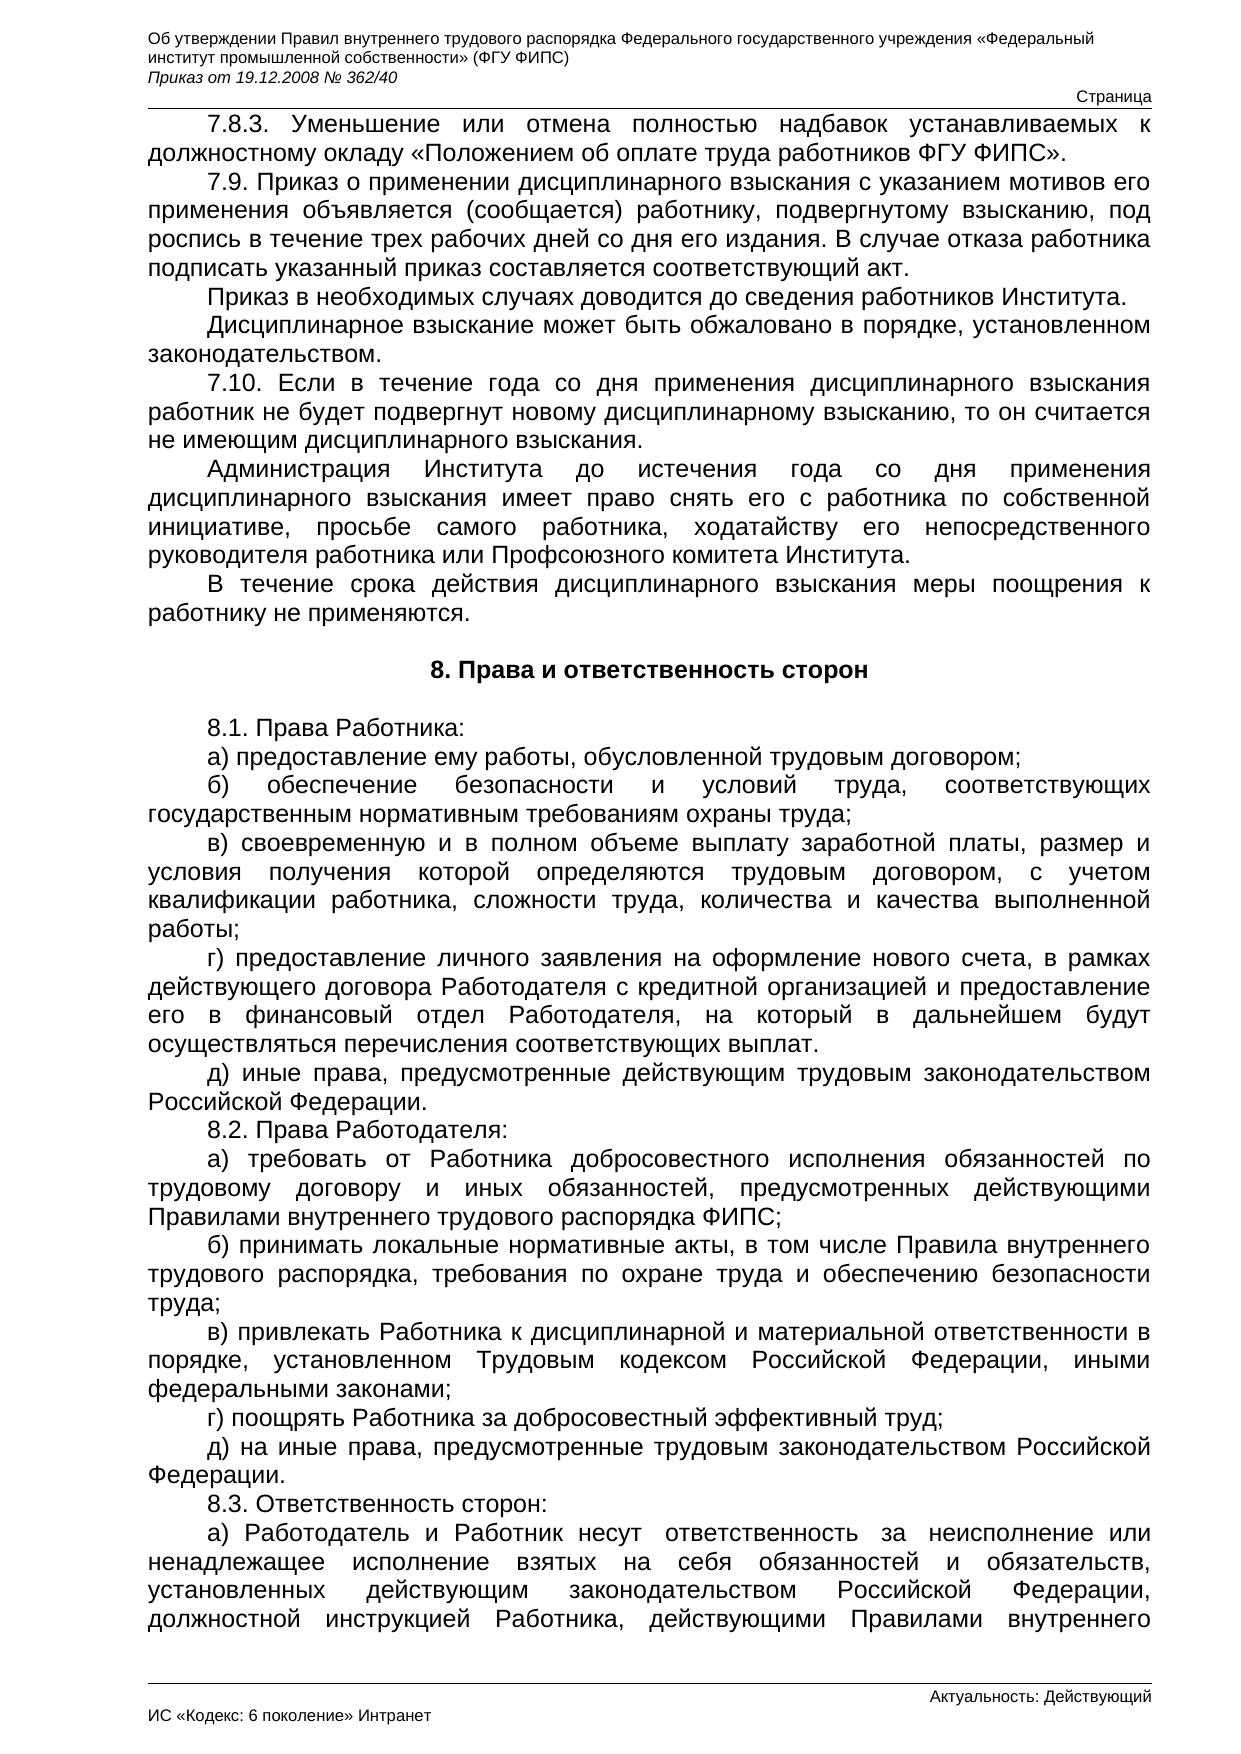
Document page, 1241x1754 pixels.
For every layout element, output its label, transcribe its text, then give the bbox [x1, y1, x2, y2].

text а) предоставление ему работы, обусловленной трудовым договором; [148, 741, 1152, 770]
text Приказ в необходимых случаях доводится до сведения работников Института. [148, 281, 1152, 310]
text г) предоставление личного заявления на оформление нового счета, в рамках действующего договора Работодателя с кредитной организацией и предоставление его в финансовый отдел Работодателя, на который в дальнейшем будут осуществляться перечисления соответствующих выплат. [148, 943, 1152, 1058]
text Дисциплинарное взыскание может быть обжаловано в порядке, установленном законодательством. [148, 310, 1152, 368]
text г) поощрять Работника за добросовестный эффективный труд; [148, 1403, 1152, 1431]
text В течение срока действия дисциплинарного взыскания меры поощрения к работнику не применяются. [148, 569, 1152, 626]
text б) принимать локальные нормативные акты, в том числе Правила внутреннего трудового распорядка, требования по охране труда и обеспечению безопасности труда; [148, 1230, 1152, 1316]
text д) на иные права, предусмотренные трудовым законодательством Российской Федерации. [148, 1431, 1152, 1489]
text 8.3. Ответственность сторон: [148, 1489, 1152, 1518]
text 7.9. Приказ о применении дисциплинарного взыскания с указанием мотивов его применения объявляется (сообщается) работнику, подвергнутому взысканию, под роспись в течение трех рабочих дней со дня его издания. В случае отказа работника подписать указанный приказ составляется соответствующий акт. [148, 166, 1152, 281]
text а) требовать от Работника добросовестного исполнения обязанностей по трудовому договору и иных обязанностей, предусмотренных действующими Правилами внутреннего трудового распорядка ФИПС; [148, 1144, 1152, 1230]
text 8. Права и ответственность сторон [148, 655, 1152, 684]
text д) иные права, предусмотренные действующим трудовым законодательством Российской Федерации. [148, 1058, 1152, 1115]
text 8.1. Права Работника: [148, 713, 1152, 741]
text 8.2. Права Работодателя: [148, 1115, 1152, 1144]
text в) своевременную и в полном объеме выплату заработной платы, размер и условия получения которой определяются трудовым договором, с учетом квалификации работника, сложности труда, количества и качества выполненной работы; [148, 828, 1152, 943]
text б) обеспечение безопасности и условий труда, соответствующих государственным нормативным требованиям охраны труда; [148, 770, 1152, 828]
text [148, 1518, 1152, 1633]
text в) привлекать Работника к дисциплинарной и материальной ответственности в порядке, установленном Трудовым кодексом Российской Федерации, иными федеральными законами; [148, 1316, 1152, 1403]
text Администрация Института до истечения года со дня применения дисциплинарного взыскания имеет право снять его с работника по собственной инициативе, просьбе самого работника, ходатайству его непосредственного руководителя работника или Профсоюзного комитета Института. [148, 454, 1152, 569]
text 7.8.3. Уменьшение или отмена полностью надбавок устанавливаемых к должностному окладу «Положением об оплате труда работников ФГУ ФИПС». [148, 109, 1152, 166]
text 7.10. Если в течение года со дня применения дисциплинарного взыскания работник не будет подвергнут новому дисциплинарному взысканию, то он считается не имеющим дисциплинарного взыскания. [148, 368, 1152, 454]
